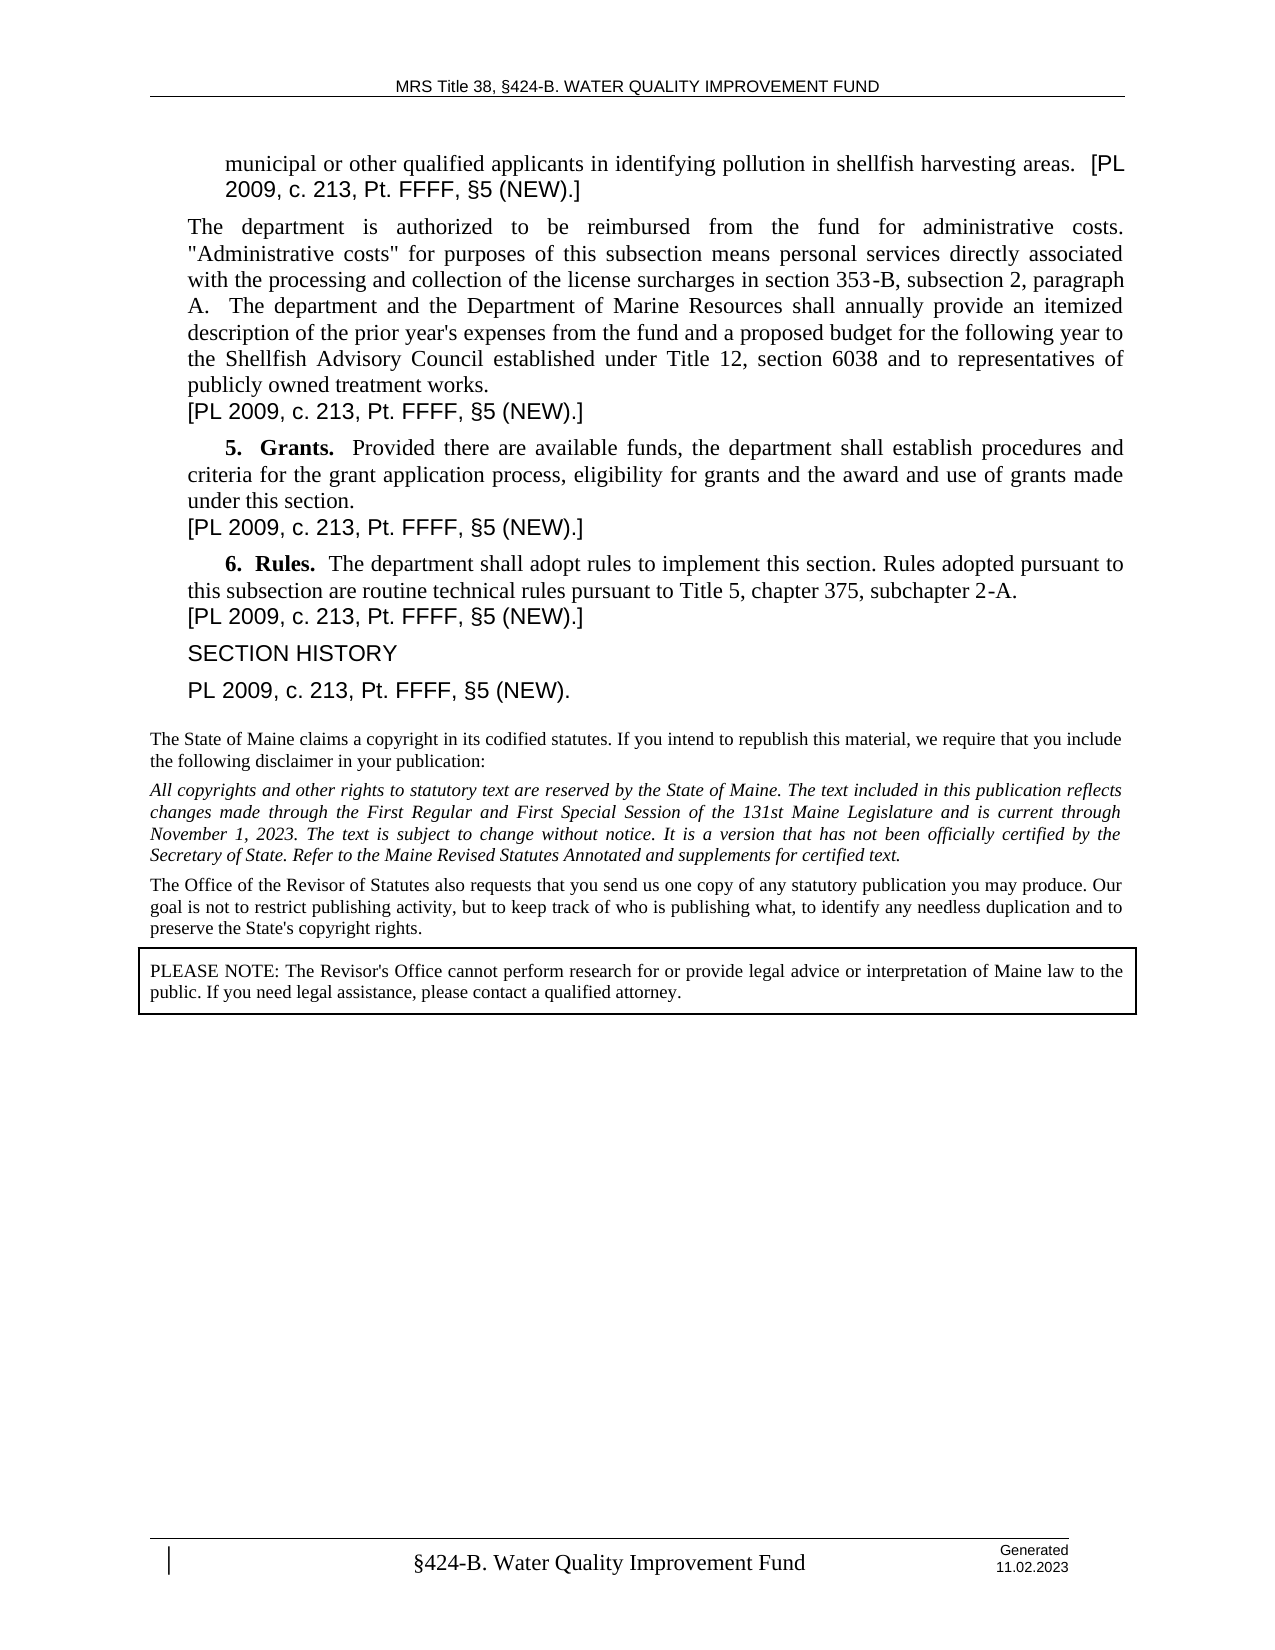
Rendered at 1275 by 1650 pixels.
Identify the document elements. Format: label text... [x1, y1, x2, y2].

text The State of Maine claims a copyright in its codified statutes. If you intend to republish this material, we require that you include the following disclaimer in your publication: [150, 728, 1125, 771]
text The Office of the Revisor of Statutes also requests that you send us one copy of any statutory publication you may produce. Our goal is not to restrict publishing activity, but to keep track of who is publishing what, to identify any needless duplication and to preserve the State's copyright rights. [150, 874, 1125, 939]
text The department is authorized to be reimbursed from the fund for administrative costs. "Administrative costs" for purposes of this subsection means personal services directly associated with the processing and collection of the license surcharges in section 353‑B, subsection 2, paragraph A. The department and the Department of Marine Resources shall annually provide an itemized description of the prior year's expenses from the fund and a proposed budget for the following year to the Shellfish Advisory Council established under Title 12, section 6038 and to representatives of publicly owned treatment works. [187, 213, 1125, 398]
text [PL 2009, c. 213, Pt. FFFF, §5 (NEW).] [187, 603, 1125, 629]
text SECTION HISTORY [187, 640, 1125, 666]
text PLEASE NOTE: The Revisor's Office cannot perform research for or provide legal advice or interpretation of Maine law to the public. If you need legal assistance, please contact a qualified attorney. [140, 949, 1135, 1013]
text PL 2009, c. 213, Pt. FFFF, §5 (NEW). [187, 677, 1125, 703]
text All copyrights and other rights to statutory text are reserved by the State of Maine. The text included in this publication reflects changes made through the First Regular and First Special Session of the 131st Maine Legislature and is current through November 1, 2023 . The text is subject to change without notice. It is a version that has not been officially certified by the Secretary of State. Refer to the Maine Revised Statutes Annotated and supplements for certified text. [150, 779, 1125, 866]
text [PL 2009, c. 213, Pt. FFFF, §5 (NEW).] [187, 398, 1125, 424]
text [225, 150, 1125, 203]
text [PL 2009, c. 213, Pt. FFFF, §5 (NEW).] [187, 513, 1125, 540]
text 5. Grants. Provided there are available funds, the department shall establish procedures and criteria for the grant application process, eligibility for grants and the award and use of grants made under this section. [187, 434, 1125, 513]
text 6. Rules. The department shall adopt rules to implement this section. Rules adopted pursuant to this subsection are routine technical rules pursuant to Title 5, chapter 375, subchapter 2‑A. [187, 550, 1125, 603]
